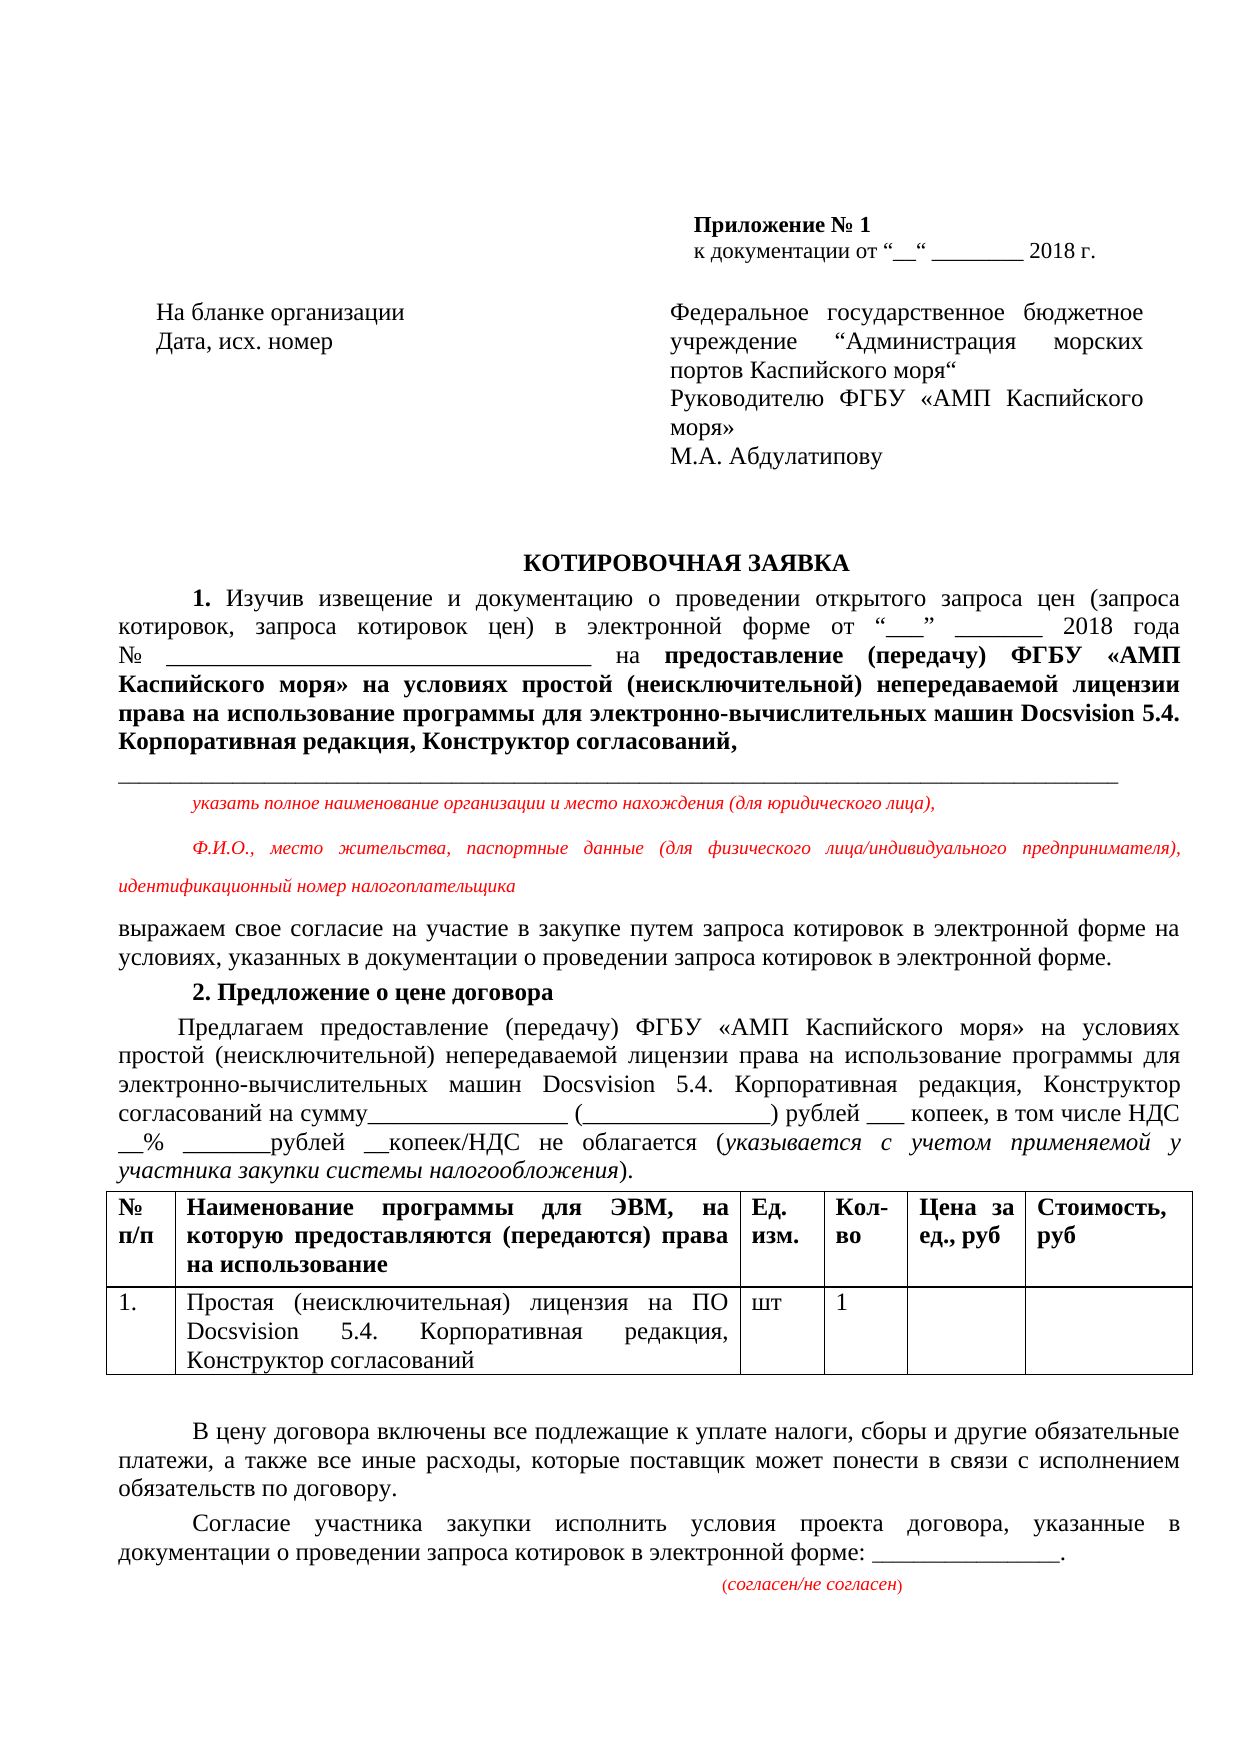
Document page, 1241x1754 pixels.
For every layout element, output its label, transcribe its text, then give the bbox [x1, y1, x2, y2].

table_header Федеральное государственное бюджетное учреждение “Администрация морских портов Каспийского моря“ Руководителю ФГБУ «АМП Каспийского моря» М.А. Абдулатипову [659, 297, 1155, 548]
table_header Приложение № 1 к документации от “__“ ________ 2018 г. [683, 211, 1162, 293]
table_header Цена за ед., руб [908, 1192, 1025, 1286]
table_cell [1026, 1288, 1192, 1374]
text Ф.И.О., место жительства, паспортные данные (для физического лица/индивидуального предпринимателя), идентификационный номер налогоплательщика [118, 836, 1181, 913]
text 2. Предложение о цене договора [118, 977, 1181, 1006]
table_cell шт [741, 1288, 824, 1374]
text выражаем свое согласие на участие в закупке путем запроса котировок в электронной форме на условиях, указанных в документации о проведении запроса котировок в электронной форме. [118, 913, 1181, 971]
table_cell Простая (неисключительная) лицензия на ПО Docsvision 5.4. Корпоративная редакция, Конструктор согласований [176, 1288, 740, 1374]
text ________________________________________________________________________________________________ [118, 761, 1181, 786]
text В цену договора включены все подлежащие к уплате налоги, сборы и другие обязательные платежи, а также все иные расходы, которые поставщик может понести в связи с исполнением обязательств по договору. [118, 1416, 1181, 1502]
text Согласие участника закупки исполнить условия проекта договора, указанные в документации о проведении запроса котировок в электронной форме: __________________. [118, 1508, 1181, 1566]
text указать полное наименование организации и место нахождения (для юридического лица), [118, 792, 1181, 830]
table_cell 1 [825, 1288, 907, 1374]
table_header Наименование программы для ЭВМ, на которую предоставляются (передаются) права на использование [176, 1192, 740, 1286]
text Предлагаем предоставление (передачу) ФГБУ «АМП Каспийского моря» на условиях простой (неисключительной) непередаваемой лицензии права на использование программы для электронно-вычислительных машин Docsvision 5.4. Корпоративная редакция, Конструктор согласований на сумму________________ (_______________) рублей ___ копеек, в том числе НДС __% _______рублей __копеек/НДС не облагается (указывается с учетом применяемой у участника закупки системы налогообложения). [118, 1012, 1181, 1184]
table_header № п/п [107, 1192, 175, 1286]
text КОТИРОВОЧНАЯ ЗАЯВКА [192, 548, 1181, 576]
table_header Стоимость, руб [1026, 1192, 1192, 1286]
table_header На бланке организации Дата, исх. номер [145, 297, 658, 548]
text 1. Изучив извещение и документацию о проведении открытого запроса цен (запроса котировок, запроса котировок цен) в электронной форме от “___” _______ 2018 года № __________________________________ на предоставление (передачу) ФГБУ «АМП Каспийского моря» на условиях простой (неисключительной) непередаваемой лицензии права на использование программы для электронно-вычислительных машин Docsvision 5.4. Корпоративная редакция, Конструктор согласований, [118, 583, 1181, 755]
table_header Ед. изм. [741, 1192, 824, 1286]
table_header Кол-во [825, 1192, 907, 1286]
table_cell 1. [107, 1288, 175, 1374]
table_cell [908, 1288, 1025, 1374]
text (согласен/не согласен) [192, 1572, 1181, 1611]
